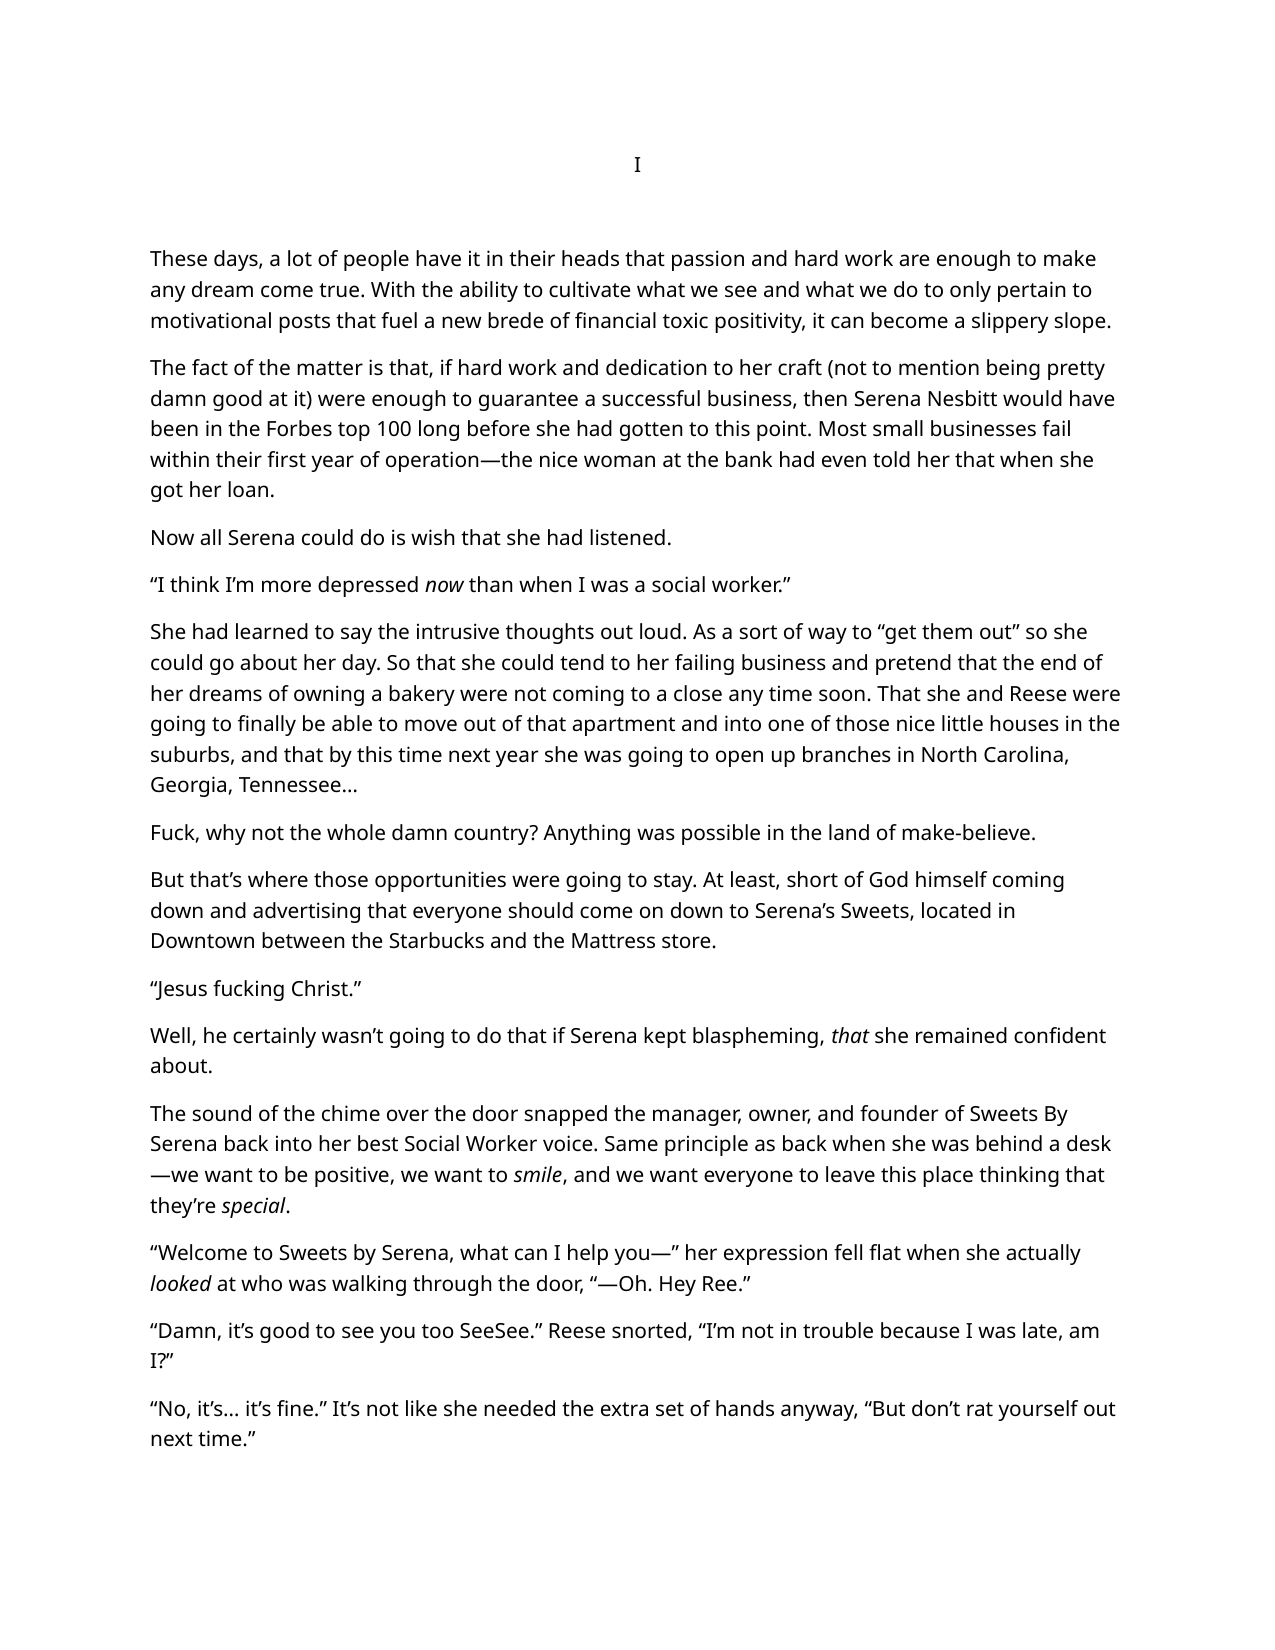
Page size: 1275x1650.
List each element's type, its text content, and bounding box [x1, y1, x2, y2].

text “Welcome to Sweets by Serena, what can I help you—” her expression fell flat when she actually looked at who was walking through the door, “—Oh. Hey Ree.” [150, 1238, 1125, 1297]
text But that’s where those opportunities were going to stay. At least, short of God himself coming down and advertising that everyone should come on down to Serena’s Sweets, located in Downtown between the Starbucks and the Mattress store. [150, 865, 1125, 955]
text “No, it’s… it’s fine.” It’s not like she needed the extra set of hands anyway, “But don’t rat yourself out next time.” [150, 1394, 1125, 1453]
text “I think I’m more depressed now than when I was a social worker.” [150, 570, 1125, 599]
text These days, a lot of people have it in their heads that passion and hard work are enough to make any dream come true. With the ability to cultivate what we see and what we do to only pertain to motivational posts that fuel a new brede of financial toxic positivity, it can become a slippery slope. [150, 244, 1125, 334]
text She had learned to say the intrusive thoughts out loud. As a sort of way to “get them out” so she could go about her day. So that she could tend to her failing business and pretend that the end of her dreams of owning a bakery were not coming to a close any time soon. That she and Reese were going to finally be able to move out of that apartment and into one of those nice little houses in the suburbs, and that by this time next year she was going to open up branches in North Carolina, Georgia, Tennessee… [150, 617, 1125, 799]
text “Damn, it’s good to see you too SeeSee.” Reese snorted, “I’m not in trouble because I was late, am I?” [150, 1316, 1125, 1375]
text “Jesus fucking Christ.” [150, 974, 1125, 1002]
text I [150, 150, 1125, 178]
text The fact of the matter is that, if hard work and dedication to her craft (not to mention being pretty damn good at it) were enough to guarantee a successful business, then Serena Nesbitt would have been in the Forbes top 100 long before she had gotten to this point. Most small businesses fail within their first year of operation—the nice woman at the bank had even told her that when she got her loan. [150, 353, 1125, 504]
text Fuck, why not the whole damn country? Anything was possible in the land of make-believe. [150, 818, 1125, 846]
text Now all Serena could do is wish that she had listened. [150, 523, 1125, 551]
text Well, he certainly wasn’t going to do that if Serena kept blaspheming, that she remained confident about. [150, 1021, 1125, 1080]
text The sound of the chime over the door snapped the manager, owner, and founder of Sweets By Serena back into her best Social Worker voice. Same principle as back when she was behind a desk—we want to be positive, we want to smile, and we want everyone to leave this place thinking that they’re special. [150, 1099, 1125, 1219]
